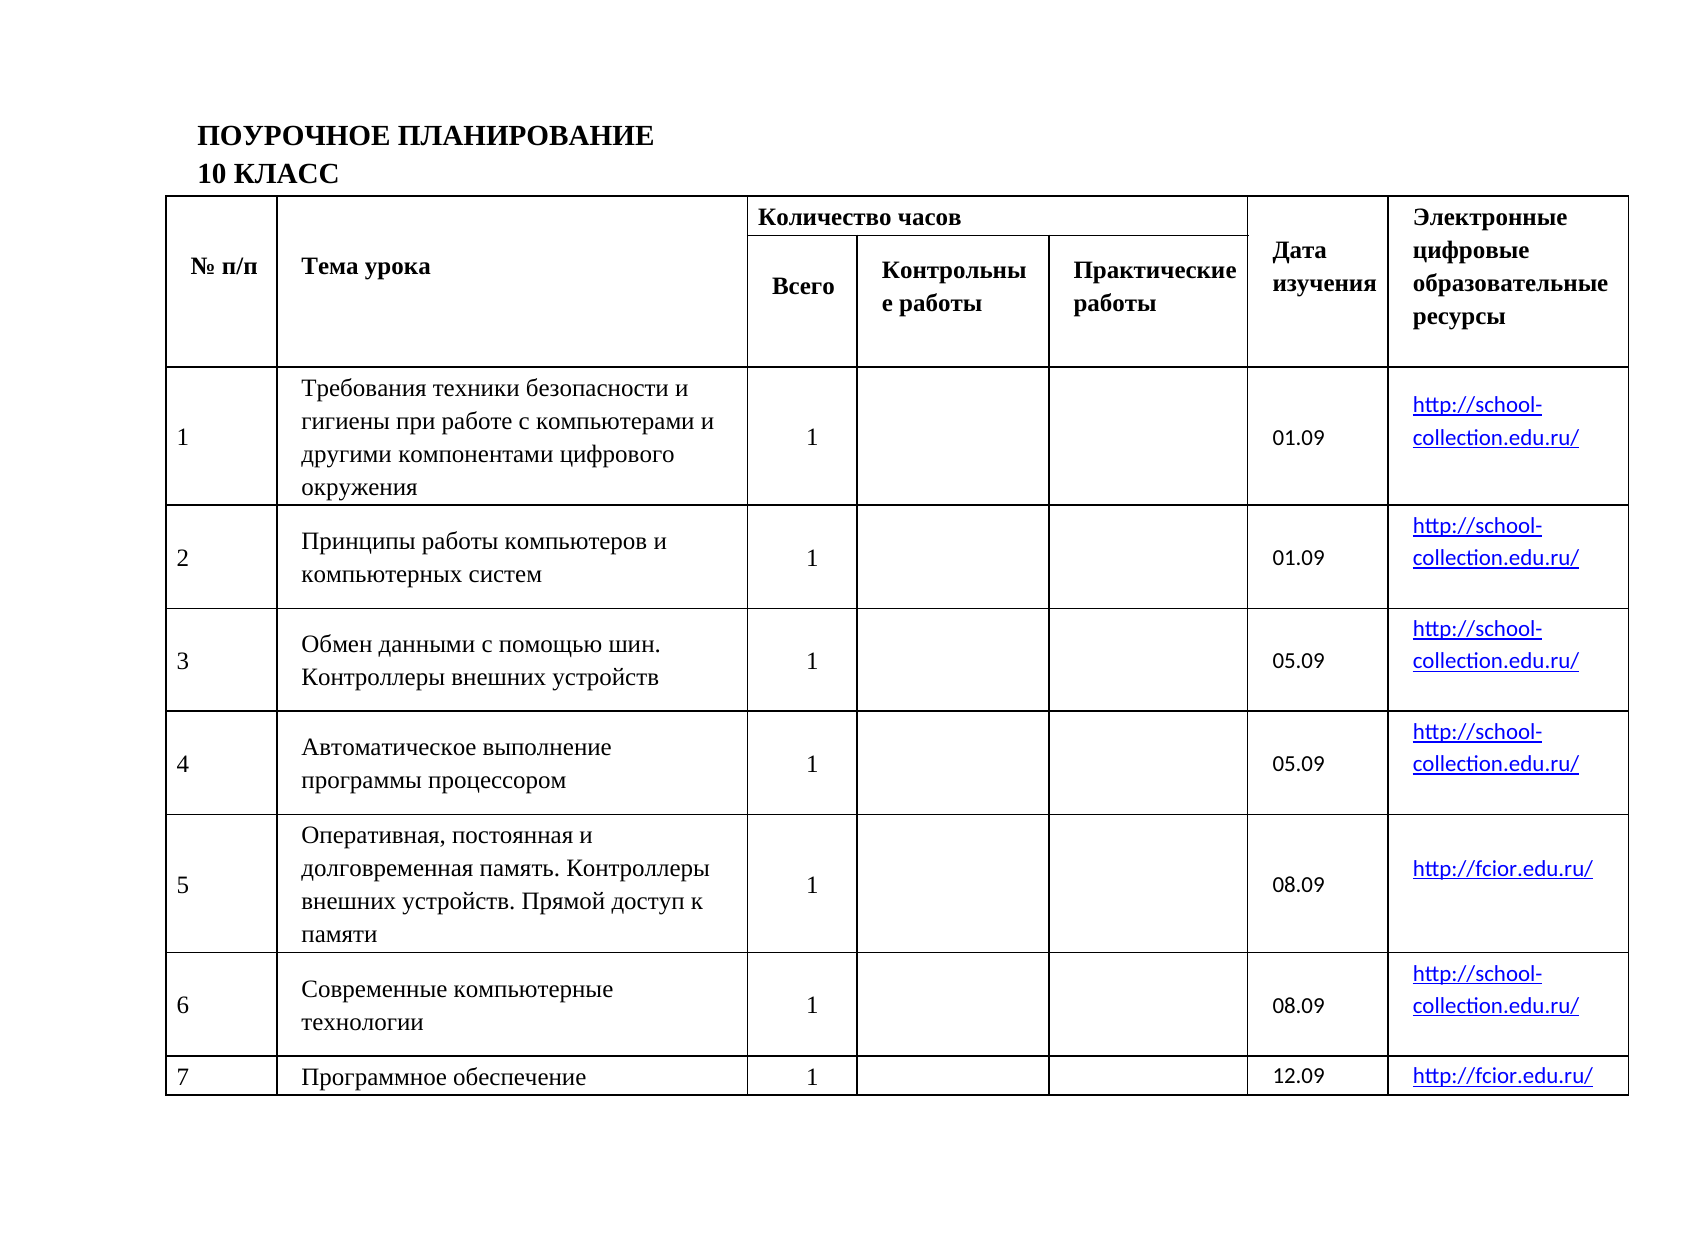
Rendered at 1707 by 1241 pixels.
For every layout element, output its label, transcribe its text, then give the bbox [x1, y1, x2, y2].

table_cell Всего [748, 236, 856, 366]
table_cell [1050, 815, 1247, 952]
table_cell [858, 609, 1048, 710]
table_cell 01.09 [1248, 368, 1387, 504]
table_cell 4 [167, 712, 276, 813]
table_cell http://school-collection.edu.ru/ [1389, 368, 1628, 504]
table_cell Принципы работы компьютеров и компьютерных систем [278, 506, 747, 607]
table_cell 08.09 [1248, 815, 1387, 952]
table_cell 12.09 [1248, 1057, 1387, 1094]
table_cell [1050, 1057, 1247, 1094]
table_cell http://school-collection.edu.ru/ [1389, 609, 1628, 710]
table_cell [1389, 1057, 1628, 1094]
table_header Дата изучения [1248, 197, 1387, 366]
table_cell 1 [748, 815, 856, 952]
table_cell [858, 953, 1048, 1055]
table_cell http://school-collection.edu.ru/ [1389, 506, 1628, 607]
table_cell 1 [748, 506, 856, 607]
table_header Электронные цифровые образовательные ресурсы [1389, 197, 1628, 366]
table_cell Практические работы [1050, 236, 1247, 366]
table_cell 1 [748, 1057, 856, 1094]
table_cell Современные компьютерные технологии [278, 953, 747, 1055]
table_cell [1050, 712, 1247, 813]
table_cell [858, 368, 1048, 504]
table_cell http://fcior.edu.ru/ [1389, 815, 1628, 952]
table_cell Контрольные работы [858, 236, 1048, 366]
table_cell [1050, 953, 1247, 1055]
table_cell [1050, 506, 1247, 607]
table_cell Автоматическое выполнение программы процессором [278, 712, 747, 813]
table_cell [858, 712, 1048, 813]
table_cell 1 [748, 712, 856, 813]
table_cell [858, 815, 1048, 952]
table_cell 08.09 [1248, 953, 1387, 1055]
table_cell [1050, 368, 1247, 504]
text 10 КЛАСС [190, 157, 1618, 190]
table_cell Оперативная, постоянная и долговременная память. Контроллеры внешних устройств. Прямой доступ к памяти [278, 815, 747, 952]
table_cell [1050, 609, 1247, 710]
table_cell Требования техники безопасности и гигиены при работе с компьютерами и другими компонентами цифрового окружения [278, 368, 747, 504]
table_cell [278, 1057, 747, 1094]
table_cell 1 [748, 609, 856, 710]
table_header Тема урока [278, 197, 747, 366]
table_cell 01.09 [1248, 506, 1387, 607]
table_cell 5 [167, 815, 276, 952]
table_cell 05.09 [1248, 712, 1387, 813]
table_header № п/п [167, 197, 276, 366]
table_header Количество часов [748, 197, 1247, 234]
table_cell [858, 506, 1048, 607]
table_cell 1 [167, 368, 276, 504]
table_cell [858, 1057, 1048, 1094]
table_cell 3 [167, 609, 276, 710]
table_cell 6 [167, 953, 276, 1055]
table_cell http://school-collection.edu.ru/ [1389, 953, 1628, 1055]
table_cell http://school-collection.edu.ru/ [1389, 712, 1628, 813]
table_cell 1 [748, 368, 856, 504]
table_cell Обмен данными с помощью шин. Контроллеры внешних устройств [278, 609, 747, 710]
table_cell 7 [167, 1057, 276, 1094]
table_cell 2 [167, 506, 276, 607]
table_cell 05.09 [1248, 609, 1387, 710]
table_cell 1 [748, 953, 856, 1055]
text ПОУРОЧНОЕ ПЛАНИРОВАНИЕ [190, 118, 1618, 152]
